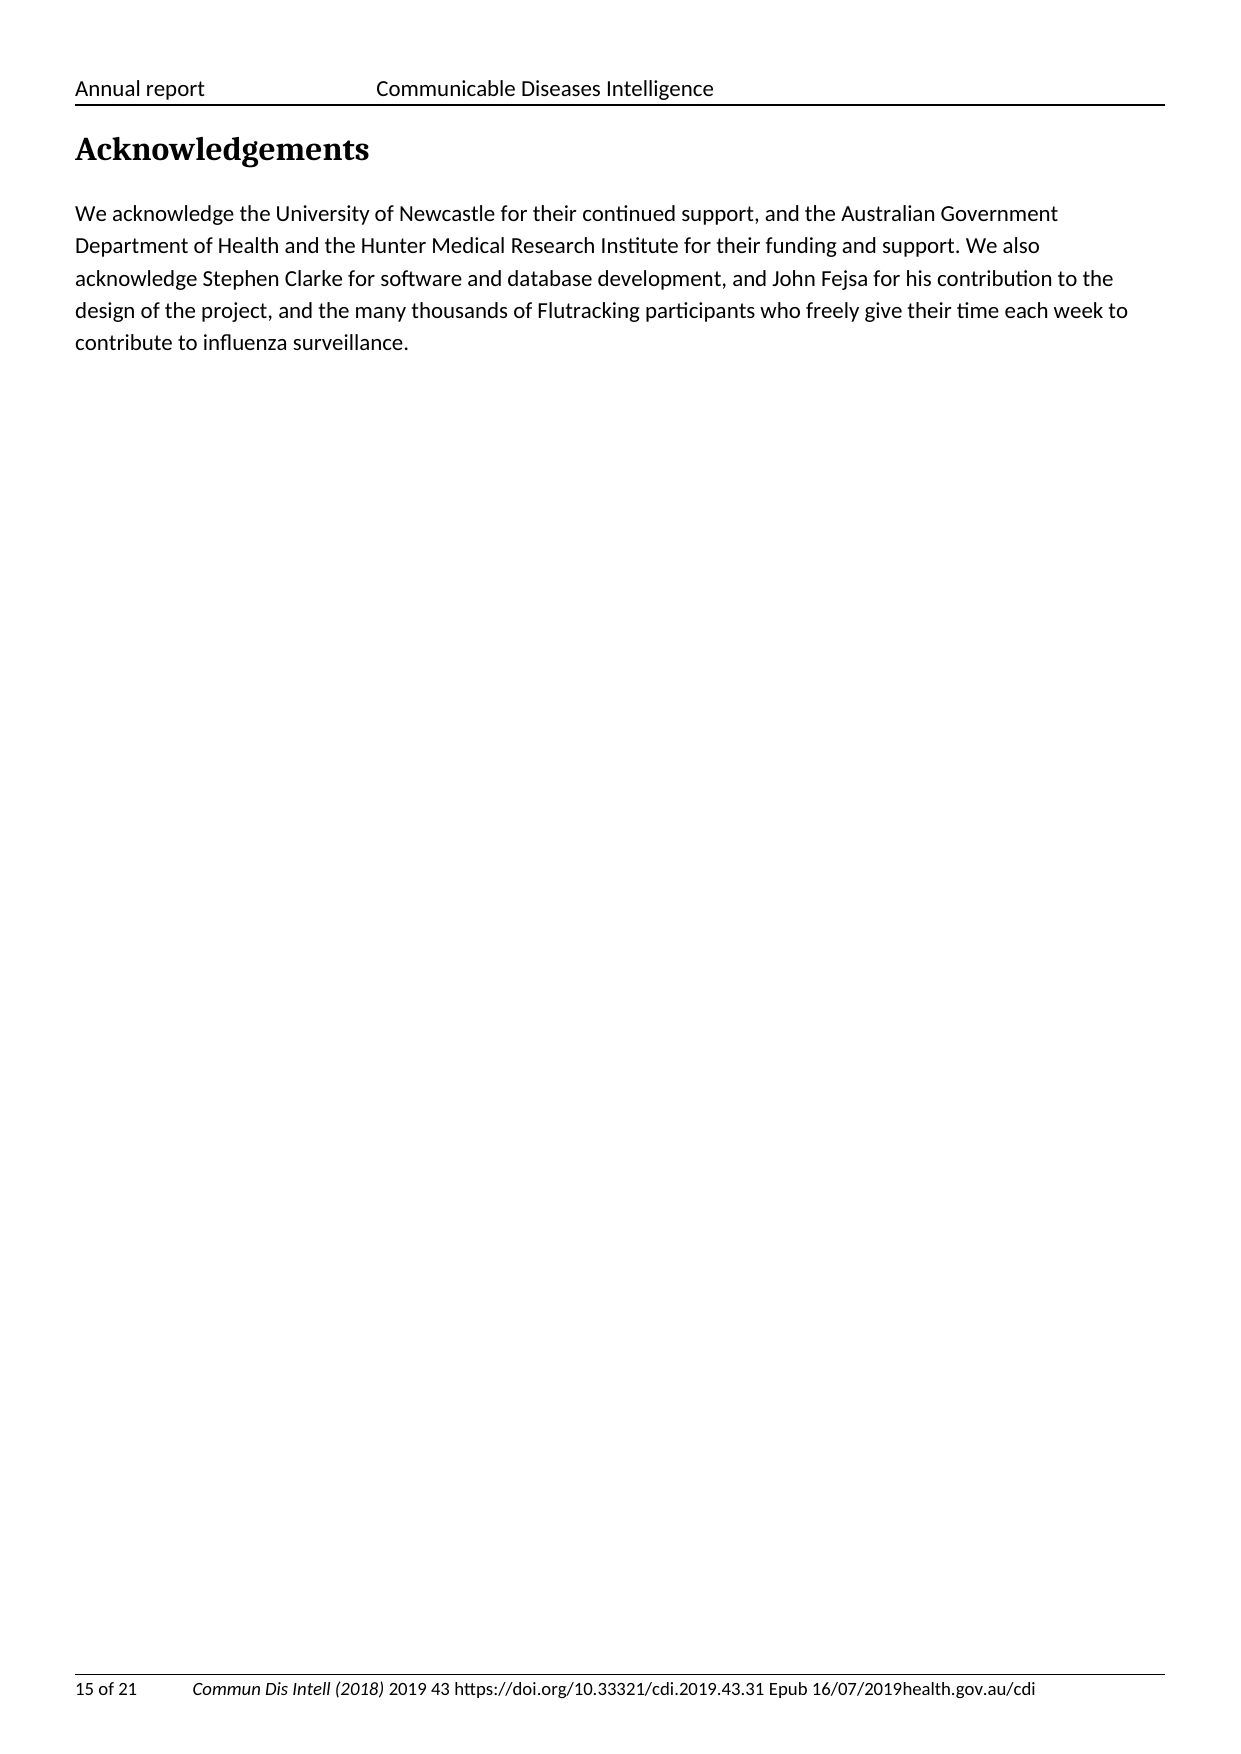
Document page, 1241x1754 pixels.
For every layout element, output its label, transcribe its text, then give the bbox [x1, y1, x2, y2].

text We acknowledge the University of Newcastle for their continued support, and the Australian Government Department of Health and the Hunter Medical Research Institute for their funding and support. We also acknowledge Stephen Clarke for software and database development, and John Fejsa for his contribution to the design of the project, and the many thousands of Flutracking participants who freely give their time each week to contribute to influenza surveillance. [75, 199, 1165, 356]
subtitle Acknowledgements [75, 130, 1165, 168]
